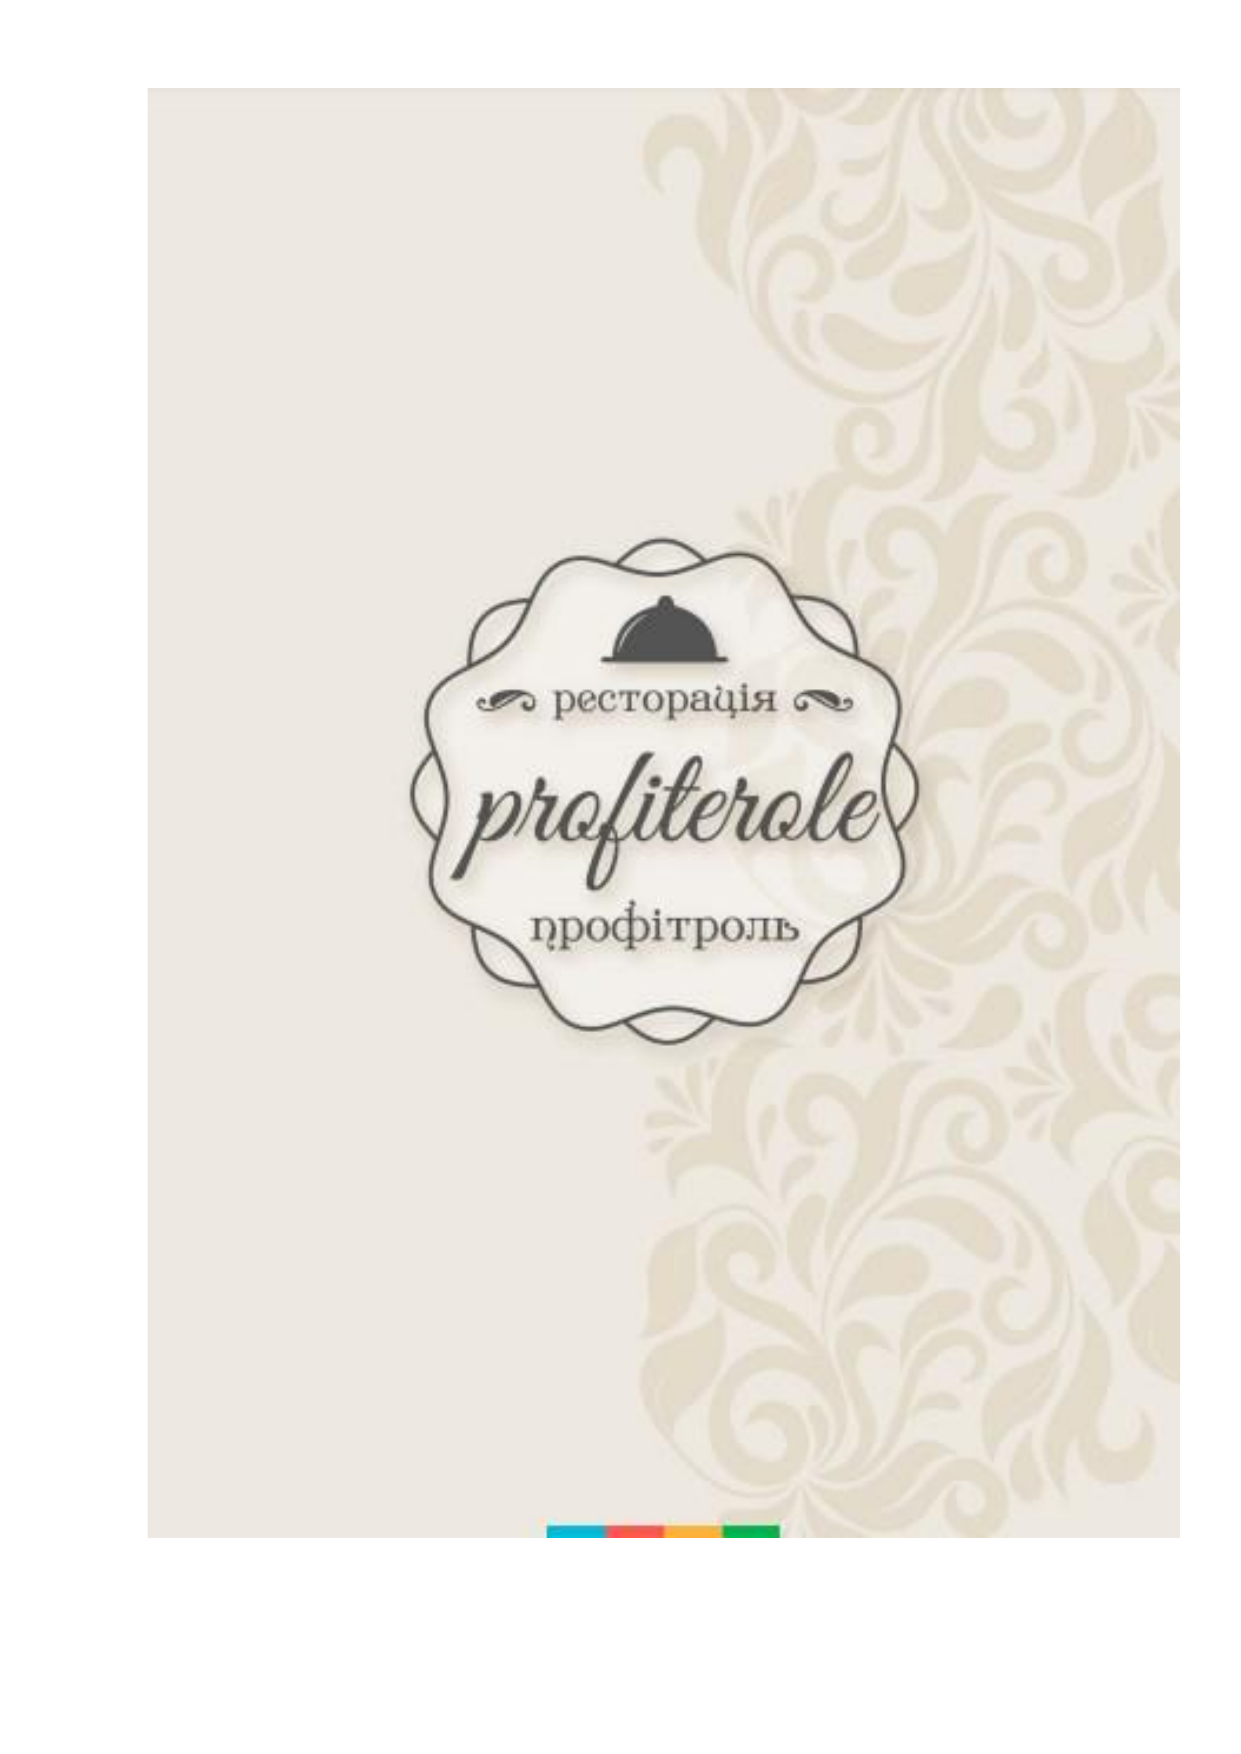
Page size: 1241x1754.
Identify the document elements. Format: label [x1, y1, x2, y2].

picture [147, 88, 1180, 1538]
